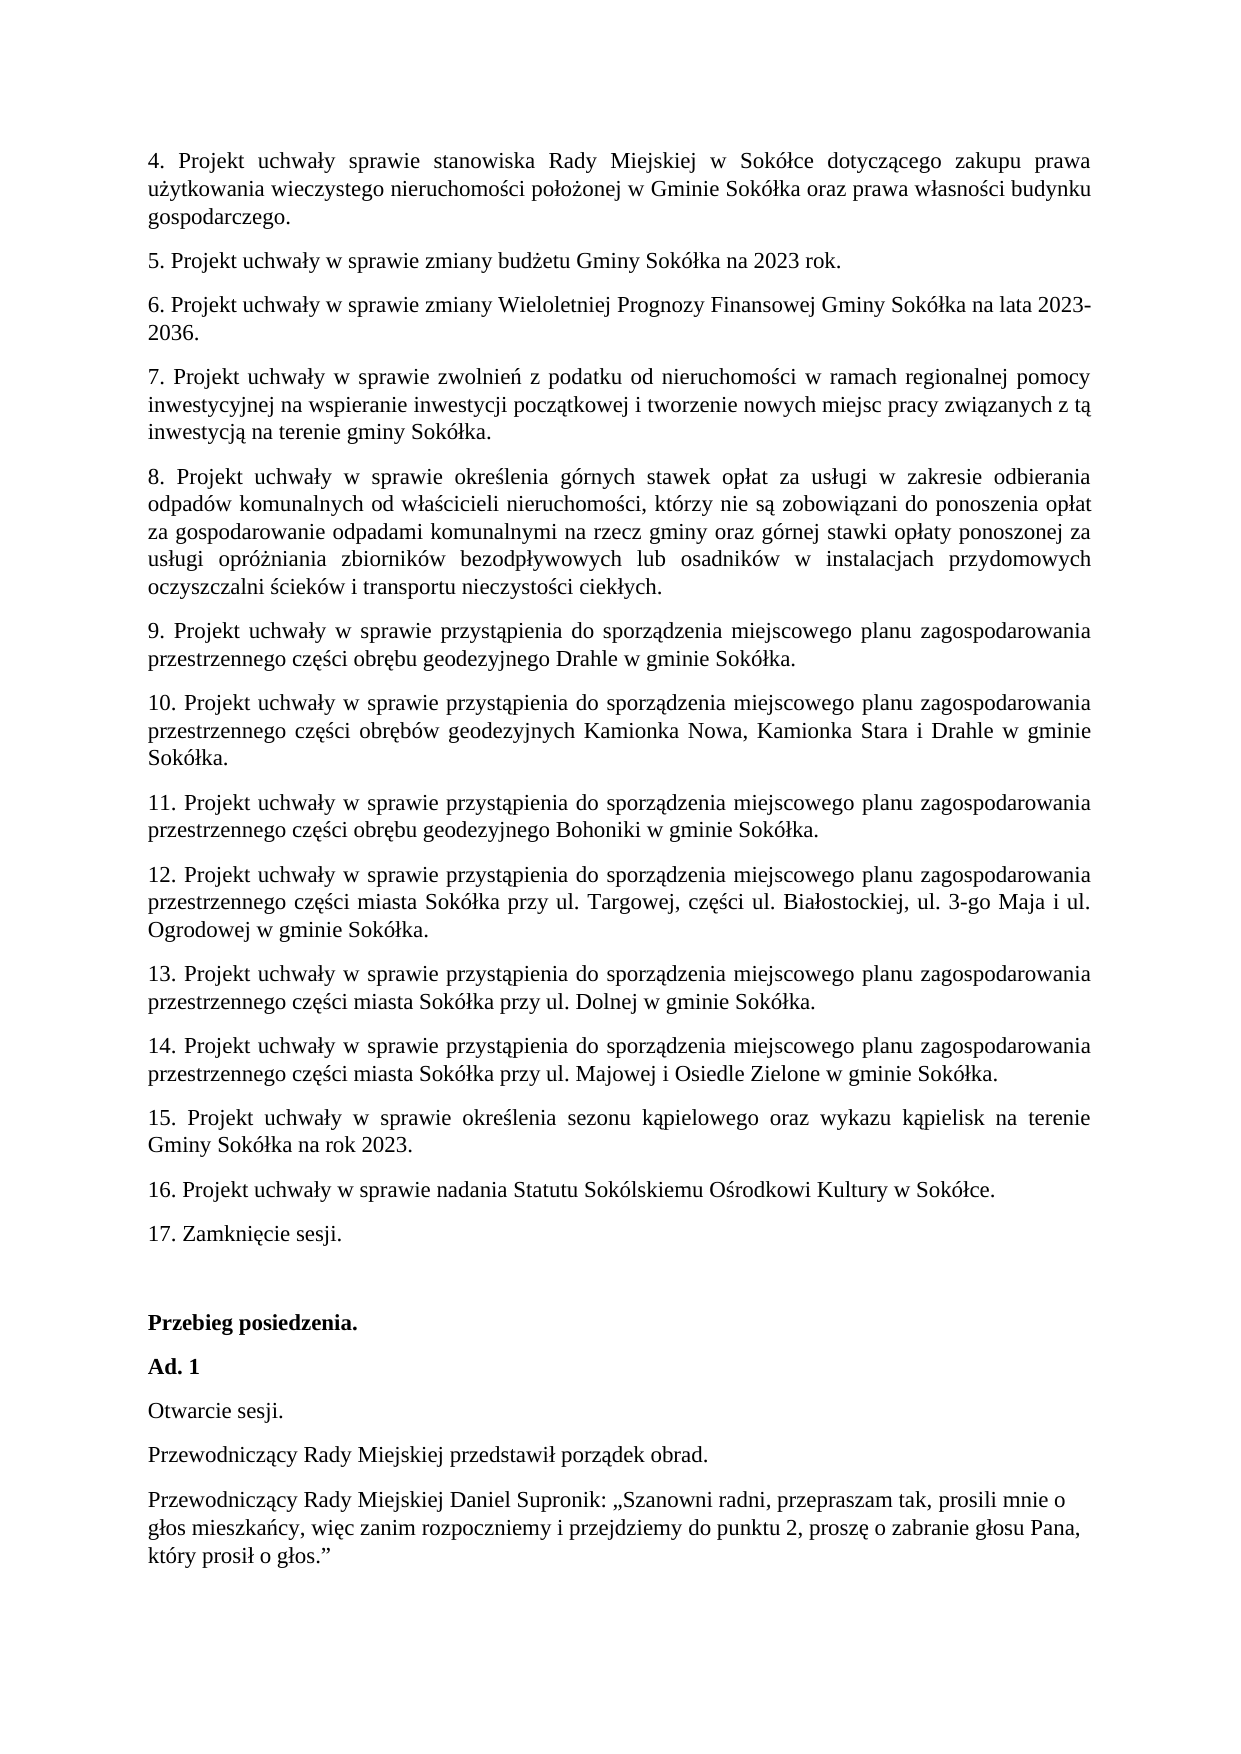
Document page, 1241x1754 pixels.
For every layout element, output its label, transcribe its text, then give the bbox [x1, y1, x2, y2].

text 15. Projekt uchwały w sprawie określenia sezonu kąpielowego oraz wykazu kąpielisk na terenie Gminy Sokółka na rok 2023. [148, 1104, 1093, 1158]
text 16. Projekt uchwały w sprawie nadania Statutu Sokólskiemu Ośrodkowi Kultury w Sokółce. [148, 1176, 1093, 1202]
text 10. Projekt uchwały w sprawie przystąpienia do sporządzenia miejscowego planu zagospodarowania przestrzennego części obrębów geodezyjnych Kamionka Nowa, Kamionka Stara i Drahle w gminie Sokółka. [148, 689, 1093, 771]
text Przebieg posiedzenia. [148, 1308, 1093, 1335]
text 5. Projekt uchwały w sprawie zmiany budżetu Gminy Sokółka na 2023 rok. [148, 247, 1093, 273]
text 13. Projekt uchwały w sprawie przystąpienia do sporządzenia miejscowego planu zagospodarowania przestrzennego części miasta Sokółka przy ul. Dolnej w gminie Sokółka. [148, 960, 1093, 1014]
text 6. Projekt uchwały w sprawie zmiany Wieloletniej Prognozy Finansowej Gminy Sokółka na lata 2023-2036. [148, 291, 1093, 345]
text 12. Projekt uchwały w sprawie przystąpienia do sporządzenia miejscowego planu zagospodarowania przestrzennego części miasta Sokółka przy ul. Targowej, części ul. Białostockiej, ul. 3-go Maja i ul. Ogrodowej w gminie Sokółka. [148, 861, 1093, 942]
text 8. Projekt uchwały w sprawie określenia górnych stawek opłat za usługi w zakresie odbierania odpadów komunalnych od właścicieli nieruchomości, którzy nie są zobowiązani do ponoszenia opłat za gospodarowanie odpadami komunalnymi na rzecz gminy oraz górnej stawki opłaty ponoszonej za usługi opróżniania zbiorników bezodpływowych lub osadników w instalacjach przydomowych oczyszczalni ścieków i transportu nieczystości ciekłych. [148, 463, 1093, 599]
text Ad. 1 [148, 1353, 1093, 1379]
text 14. Projekt uchwały w sprawie przystąpienia do sporządzenia miejscowego planu zagospodarowania przestrzennego części miasta Sokółka przy ul. Majowej i Osiedle Zielone w gminie Sokółka. [148, 1032, 1093, 1086]
text Przewodniczący Rady Miejskiej przedstawił porządek obrad. [148, 1441, 1093, 1468]
text 4. Projekt uchwały sprawie stanowiska Rady Miejskiej w Sokółce dotyczącego zakupu prawa użytkowania wieczystego nieruchomości położonej w Gminie Sokółka oraz prawa własności budynku gospodarczego. [148, 148, 1093, 229]
text Przewodniczący Rady Miejskiej Daniel Supronik: „Szanowni radni, przepraszam tak, prosili mnie o głos mieszkańcy, więc zanim rozpoczniemy i przejdziemy do punktu 2, proszę o zabranie głosu Pana, który prosił o głos.” [148, 1486, 1093, 1569]
text 11. Projekt uchwały w sprawie przystąpienia do sporządzenia miejscowego planu zagospodarowania przestrzennego części obrębu geodezyjnego Bohoniki w gminie Sokółka. [148, 789, 1093, 843]
text 17. Zamknięcie sesji. [148, 1220, 1093, 1246]
text 9. Projekt uchwały w sprawie przystąpienia do sporządzenia miejscowego planu zagospodarowania przestrzennego części obrębu geodezyjnego Drahle w gminie Sokółka. [148, 617, 1093, 671]
text 7. Projekt uchwały w sprawie zwolnień z podatku od nieruchomości w ramach regionalnej pomocy inwestycyjnej na wspieranie inwestycji początkowej i tworzenie nowych miejsc pracy związanych z tą inwestycją na terenie gminy Sokółka. [148, 363, 1093, 445]
text Otwarcie sesji. [148, 1397, 1093, 1423]
